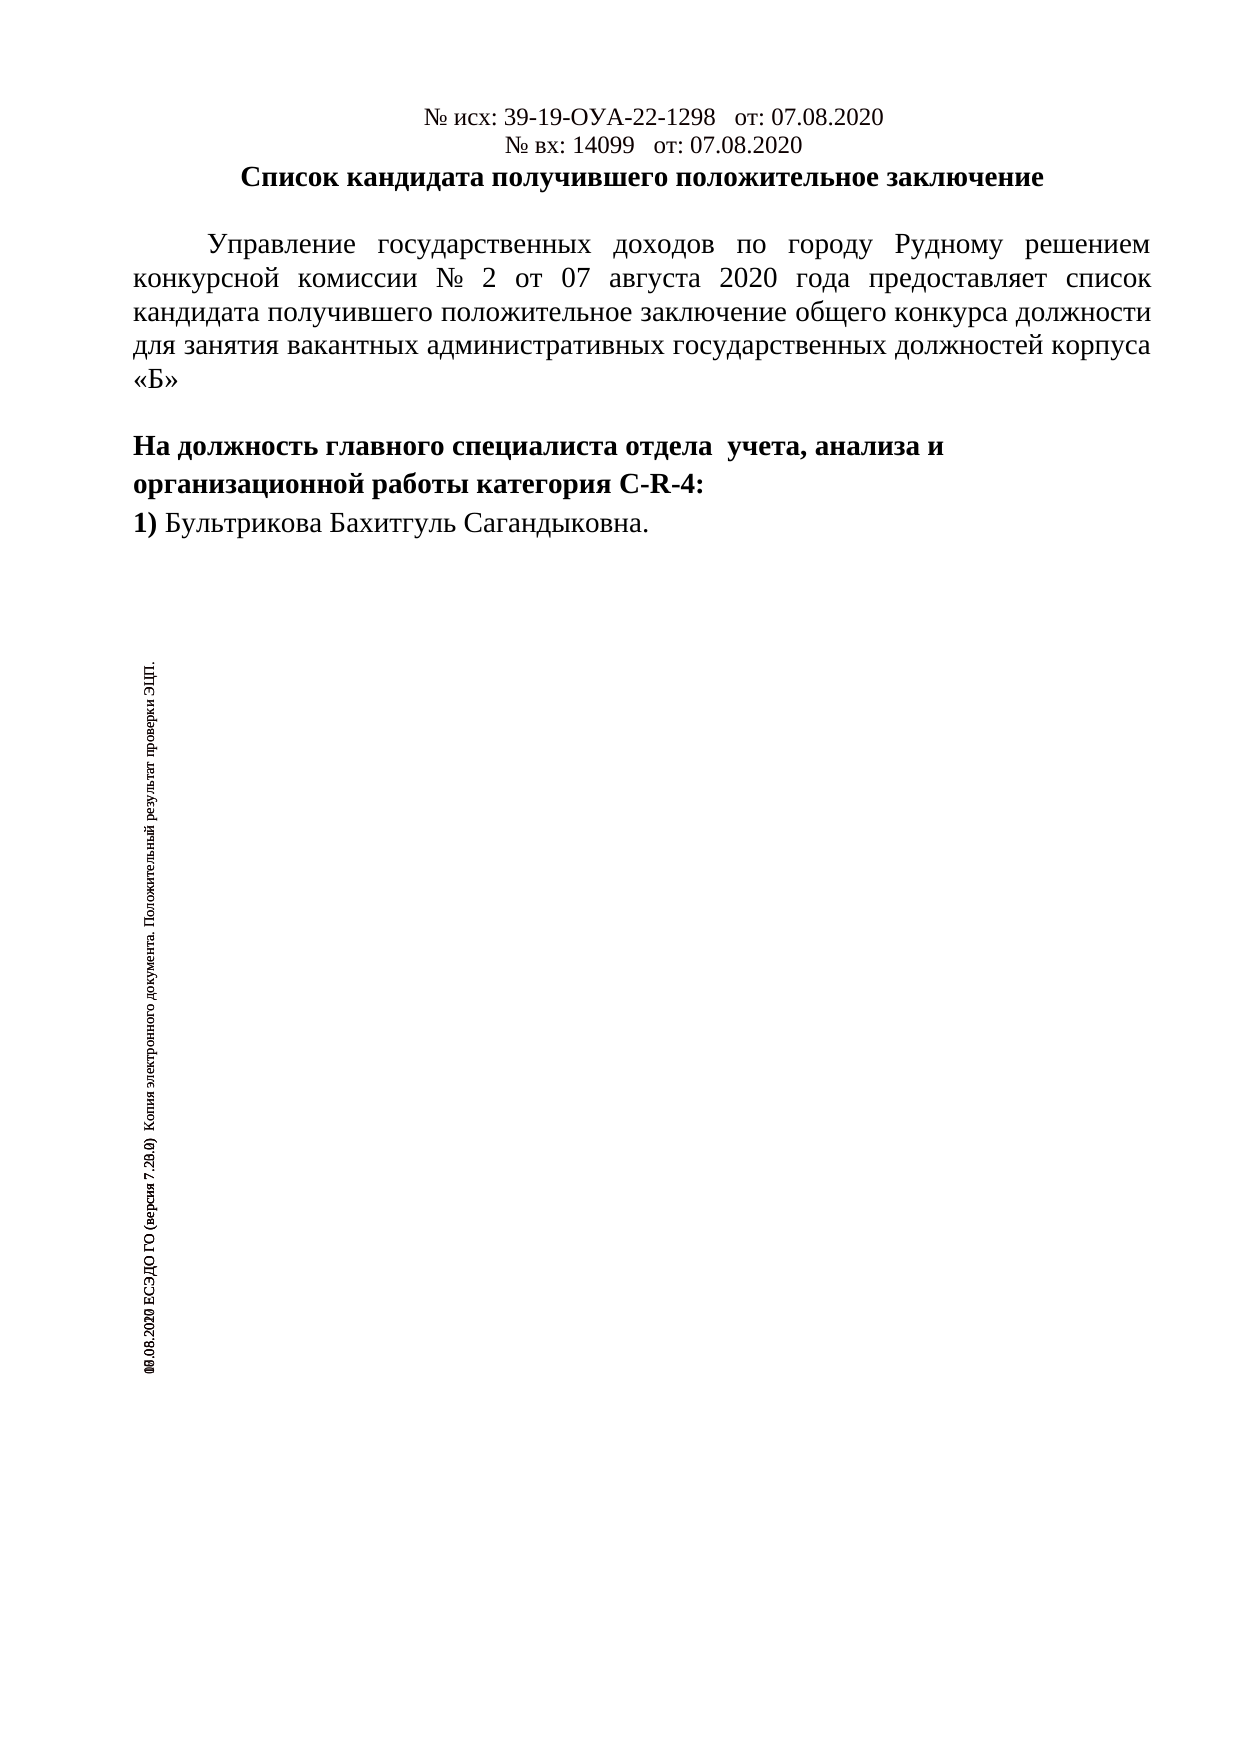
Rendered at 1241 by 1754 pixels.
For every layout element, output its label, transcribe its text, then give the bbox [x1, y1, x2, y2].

text 1) Бультрикова Бахитгуль Сагандыковна. [133, 505, 1152, 538]
text На должность главного специалиста отдела учета, анализа и организационной работы категория С-R-4: [133, 428, 1152, 500]
text Управление государственных доходов по городу Рудному решением конкурсной комиссии № 2 от 07 августа 2020 года предоставляет список кандидата получившего положительное заключение общего конкурса должности для занятия вакантных административных государственных должностей корпуса «Б» [133, 227, 1152, 394]
table_header [133, 102, 1174, 159]
text Список кандидата получившего положительное заключение [133, 159, 1152, 193]
